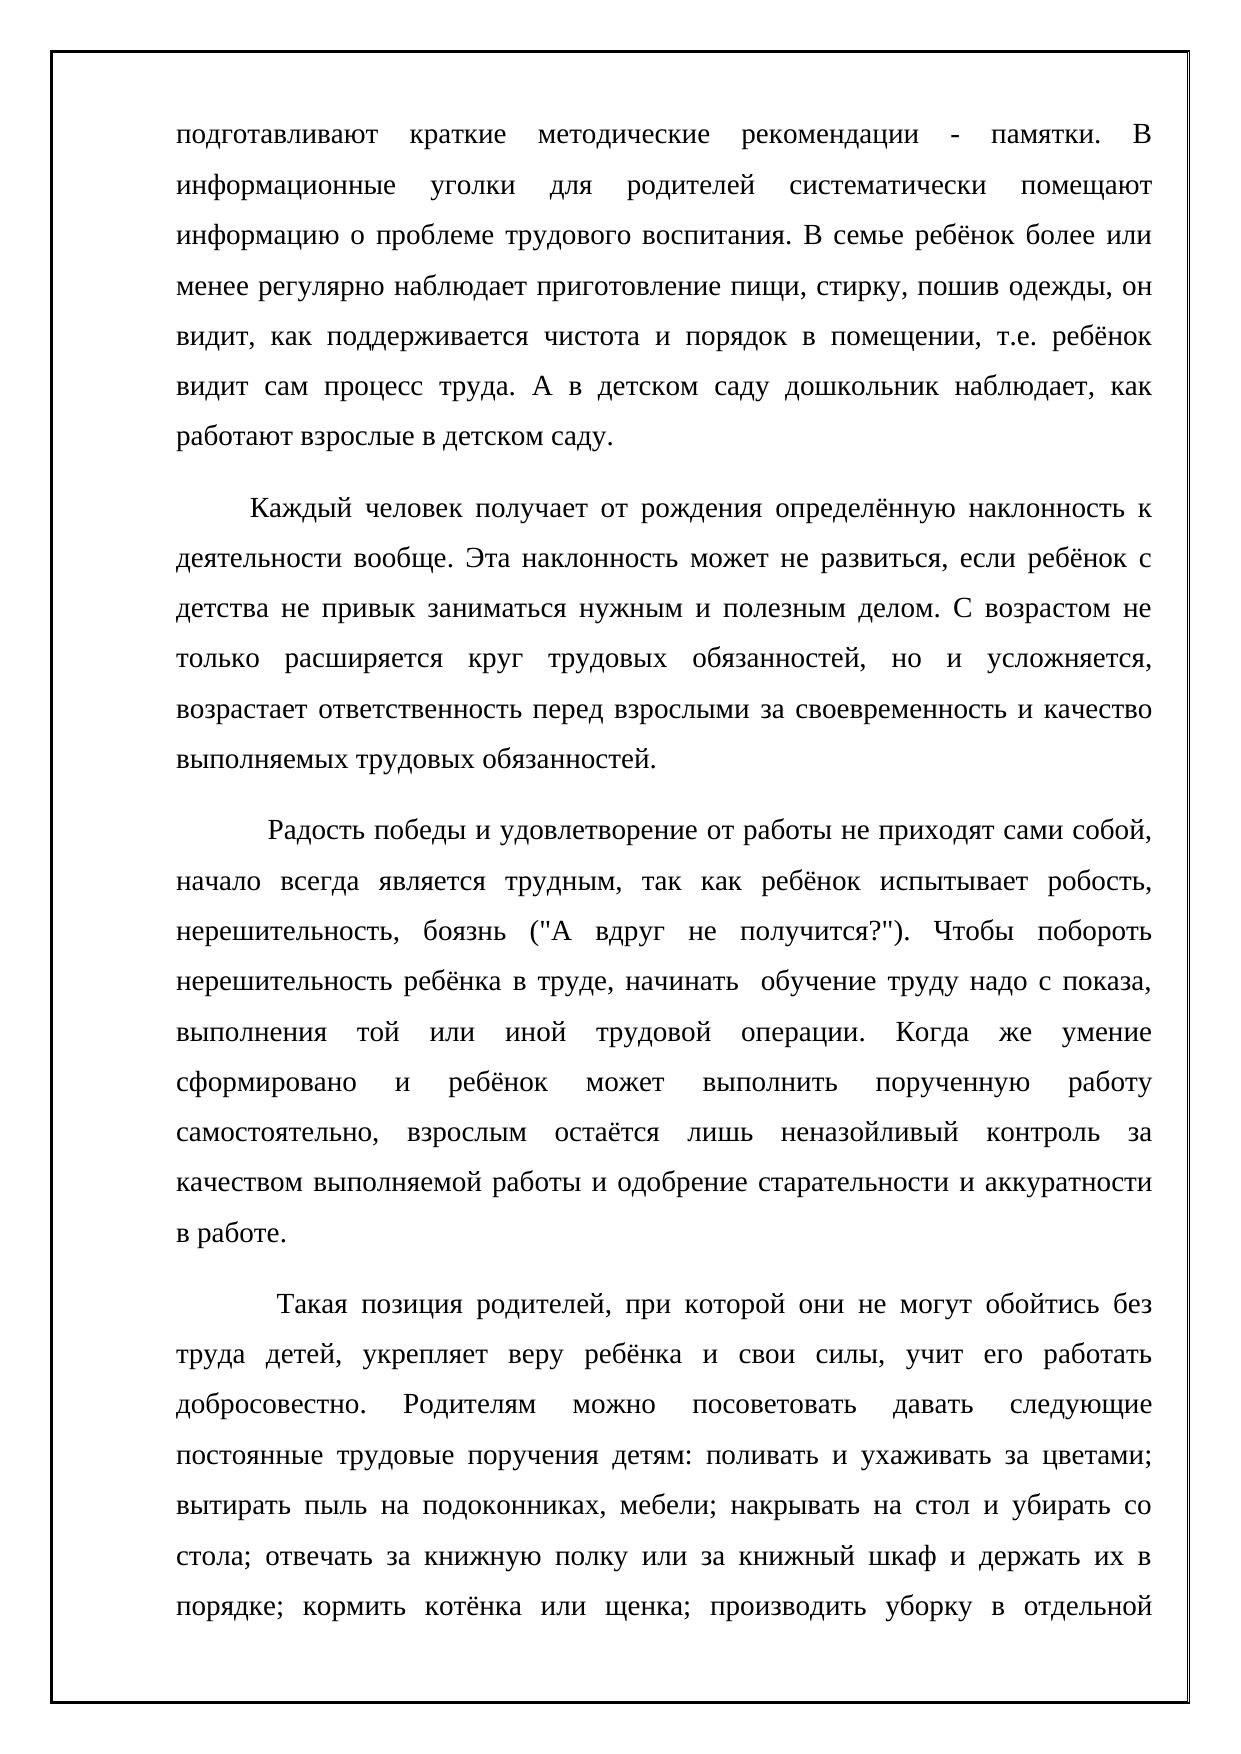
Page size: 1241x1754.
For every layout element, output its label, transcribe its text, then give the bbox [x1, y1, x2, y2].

text Радость победы и удовлетворение от работы не приходят сами собой, начало всегда является трудным, так как ребёнок испытывает робость, нерешительность, боязнь ("А вдруг не получится?"). Чтобы побороть нерешительность ребёнка в труде, начинать обучение труду надо с показа, выполнения той или иной трудовой операции. Когда же умение сформировано и ребёнок может выполнить порученную работу самостоятельно, взрослым остаётся лишь неназойливый контроль за качеством выполняемой работы и одобрение старательности и аккуратности в работе. [176, 812, 1153, 1248]
text Каждый человек получает от рождения определённую наклонность к деятельности вообще. Эта наклонность может не развиться, если ребёнок с детства не привык заниматься нужным и полезным делом. С возрастом не только расширяется круг трудовых обязанностей, но и усложняется, возрастает ответственность перед взрослыми за своевременность и качество выполняемых трудовых обязанностей. [176, 490, 1153, 775]
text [176, 1286, 1153, 1621]
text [176, 117, 1153, 452]
